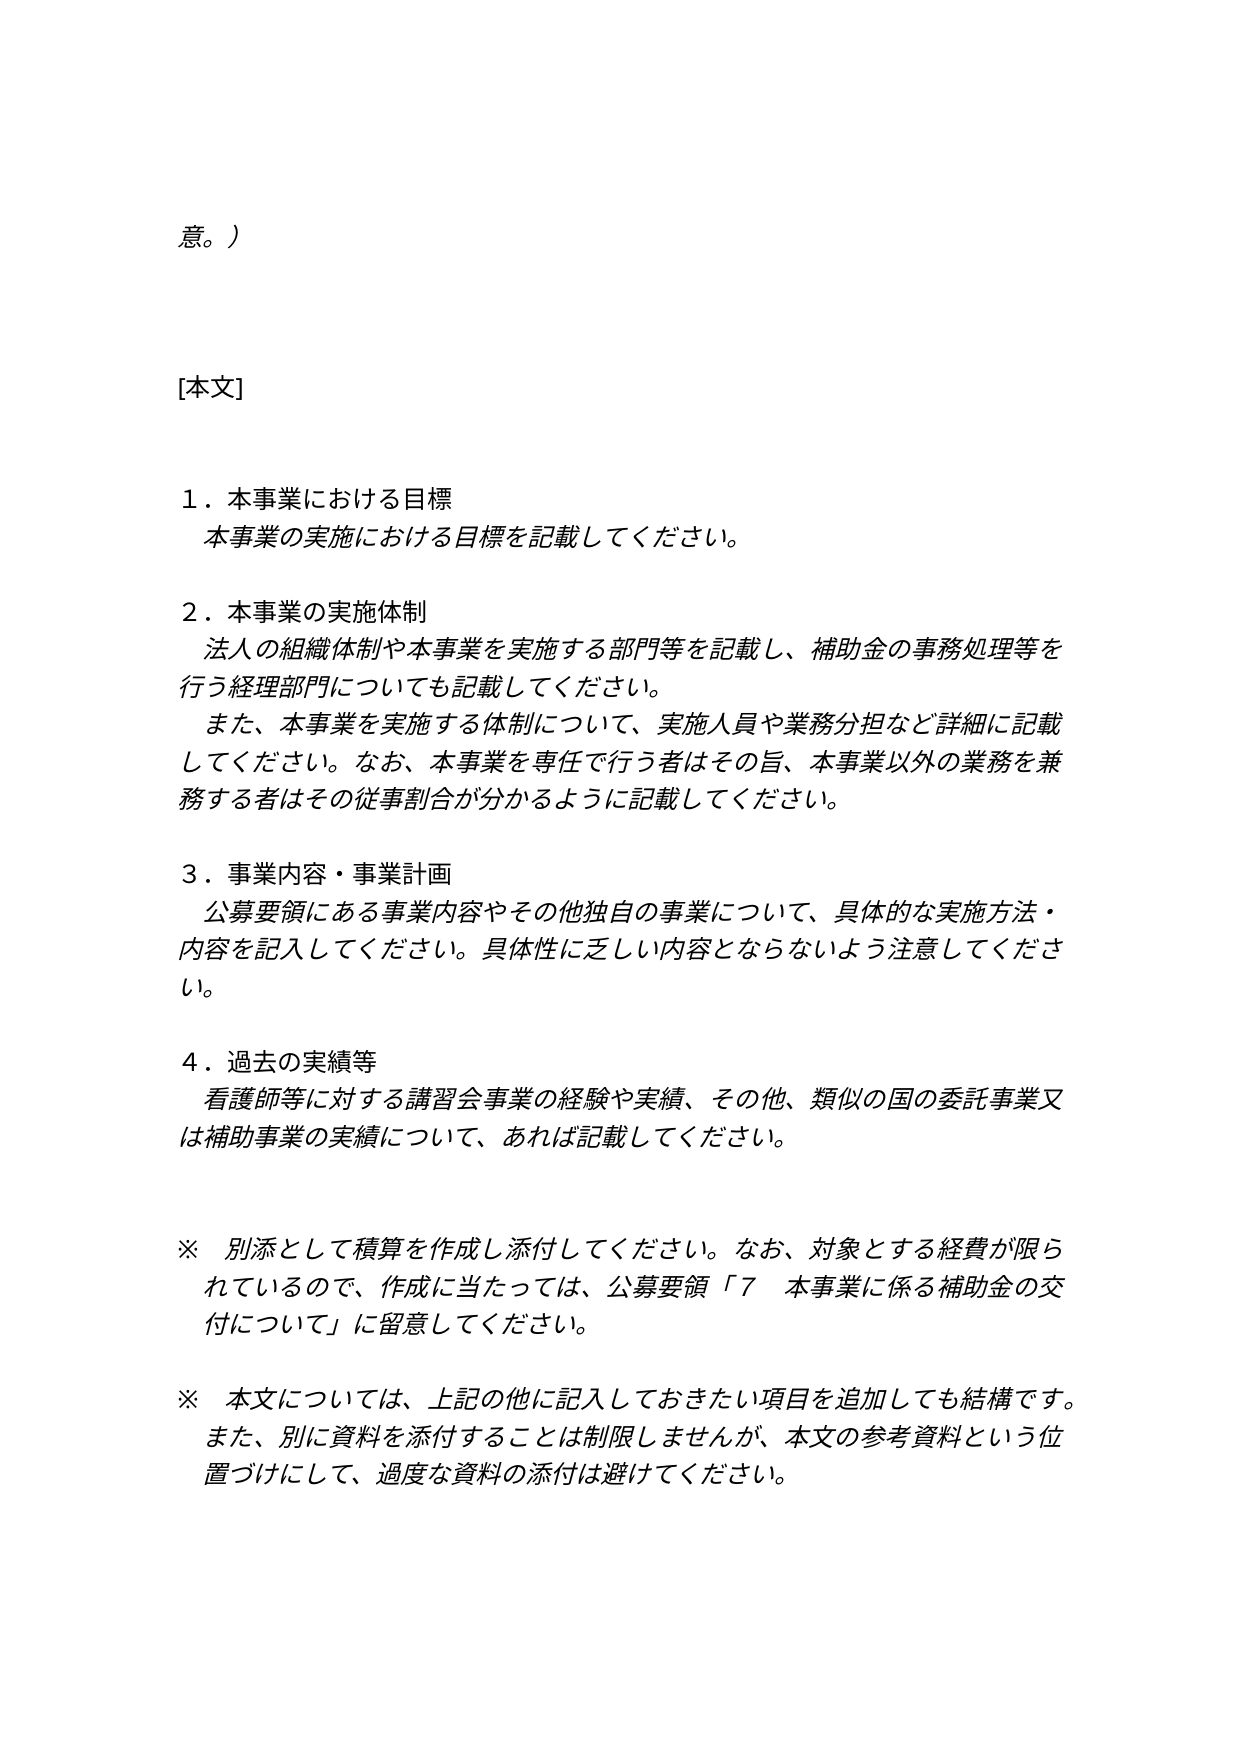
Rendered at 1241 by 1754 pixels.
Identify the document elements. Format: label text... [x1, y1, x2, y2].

text １．本事業における目標 [177, 479, 1063, 517]
text 看護師等に対する講習会事業の経験や実績、その他、類似の国の委託事業又は補助事業の実績について、あれば記載してください。 [177, 1079, 1063, 1154]
text ２．本事業の実施体制 [177, 592, 1063, 629]
text ※ 別添として積算を作成し添付してください。なお、対象とする経費が限られているので、作成に当たっては、公募要領「７ 本事業に係る補助金の交付について」に留意してください。 [177, 1229, 1063, 1342]
text ４．過去の実績等 [177, 1042, 1063, 1079]
text ※ 本文については、上記の他に記入しておきたい項目を追加しても結構です。また、別に資料を添付することは制限しませんが、本文の参考資料という位置づけにして、過度な資料の添付は避けてください。 [177, 1379, 1063, 1492]
text また、本事業を実施する体制について、実施人員や業務分担など詳細に記載してください。なお、本事業を専任で行う者はその旨、本事業以外の業務を兼務する者はその従事割合が分かるように記載してください。 [177, 704, 1063, 817]
text 本事業の実施における目標を記載してください。 [177, 517, 1063, 554]
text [177, 217, 1063, 254]
text 公募要領にある事業内容やその他独自の事業について、具体的な実施方法・内容を記入してください。具体性に乏しい内容とならないよう注意してください。 [177, 892, 1063, 1004]
text [本文] [177, 367, 1063, 404]
text 法人の組織体制や本事業を実施する部門等を記載し、補助金の事務処理等を行う経理部門についても記載してください。 [177, 629, 1063, 704]
text ３．事業内容・事業計画 [177, 854, 1063, 892]
